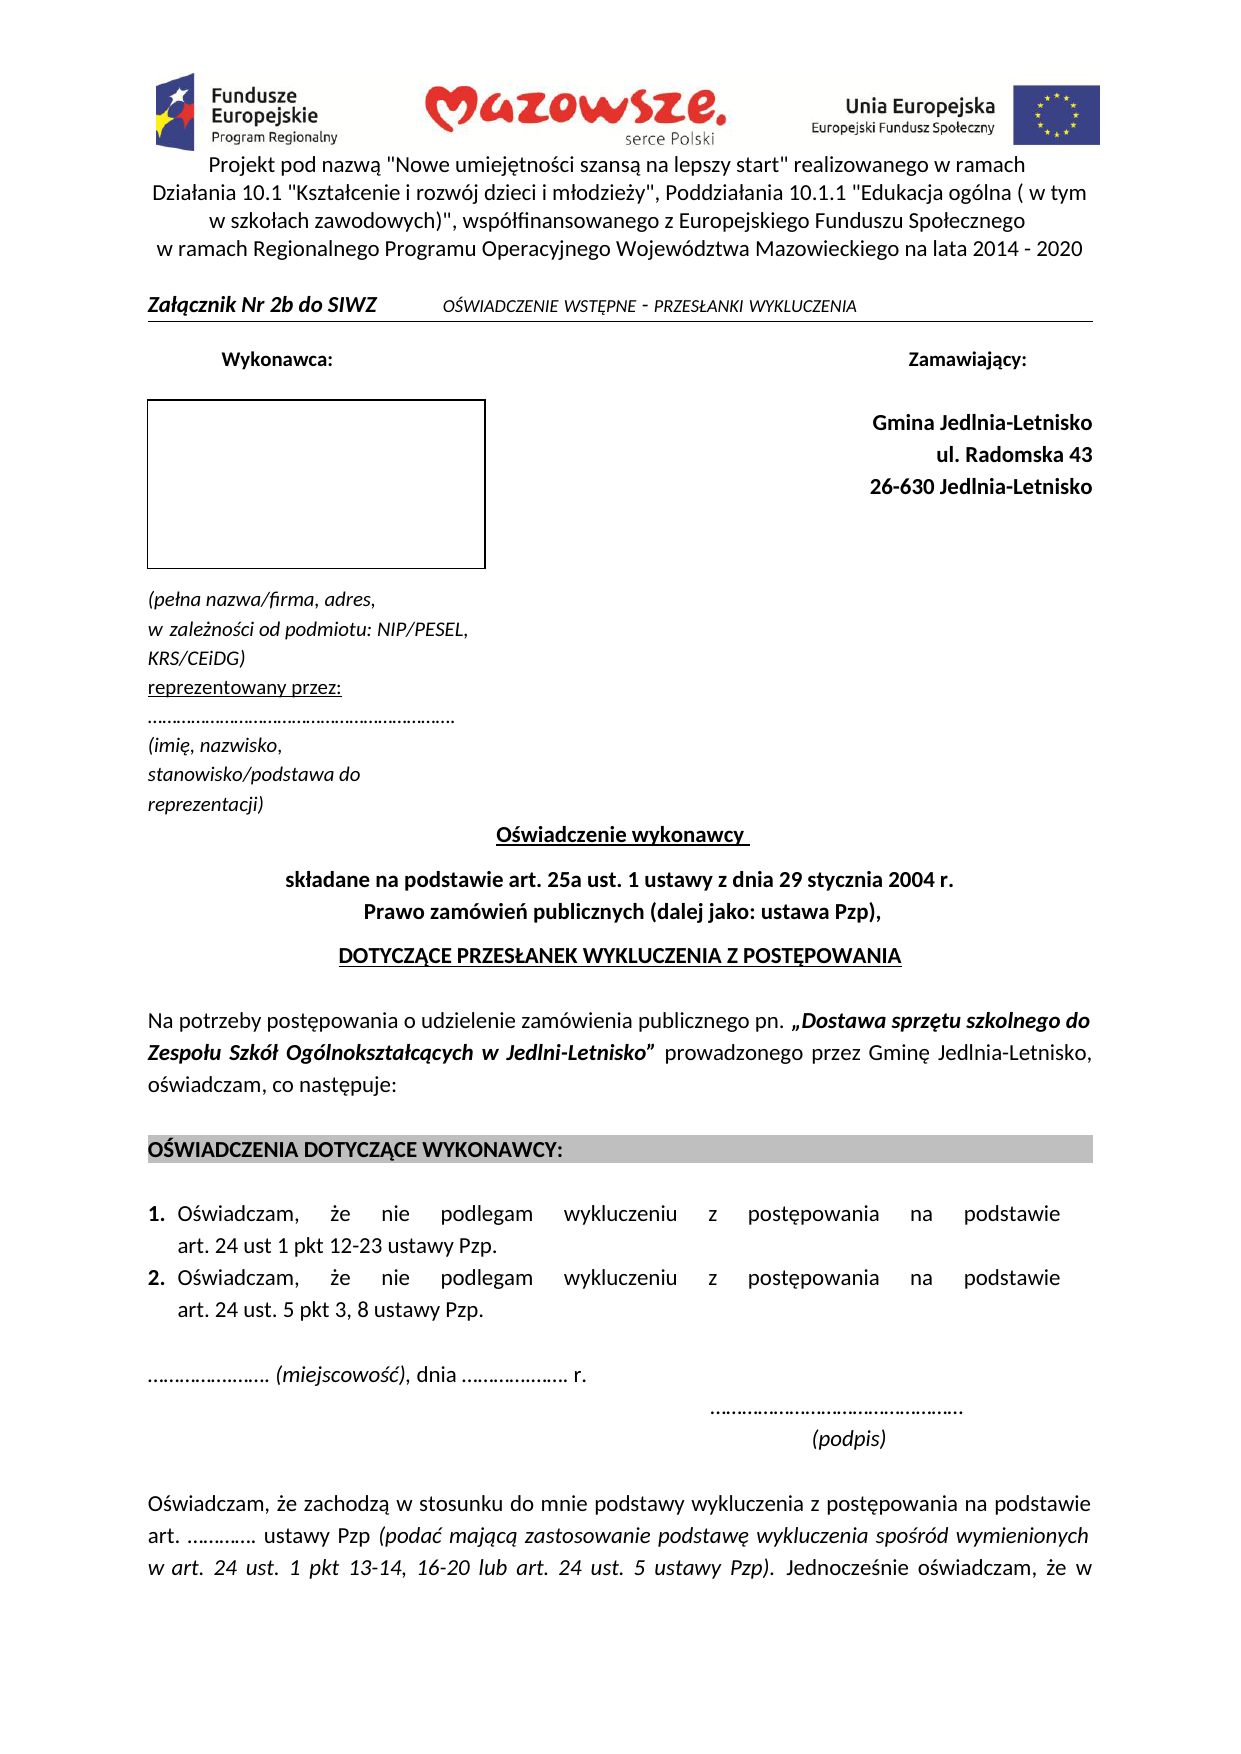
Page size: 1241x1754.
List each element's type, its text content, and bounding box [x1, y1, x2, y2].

text Wykonawca: Zamawiający: [148, 347, 1093, 372]
text Na potrzeby postępowania o udzielenie zamówienia publicznego pn. „Dostawa sprzętu szkolnego do Zespołu Szkół Ogólnokształcących w Jedlni-Letnisko” prowadzonego przez Gminę Jedlnia-Letnisko, oświadczam, co następuje: [148, 1006, 1093, 1098]
list Oświadczam, że nie podlegam wykluczeniu z postępowania na podstawie art. 24 ust. 5 pkt 3, 8 ustawy Pzp. [148, 1263, 1093, 1324]
text (imię, nazwisko, stanowisko/podstawa do reprezentacji) [148, 732, 472, 816]
text (podpis) [738, 1424, 1093, 1452]
text Oświadczenie wykonawcy [148, 820, 1093, 848]
list Oświadczam, że nie podlegam wykluczeniu z postępowania na podstawie art. 24 ust 1 pkt 12-23 ustawy Pzp. [148, 1199, 1093, 1259]
text OŚWIADCZENIA DOTYCZĄCE WYKONAWCY: [148, 1135, 1093, 1163]
text ………………………………………… [148, 1392, 1093, 1420]
text ul. Radomska 43 [129, 440, 1093, 468]
text ………………………………………………………. [148, 703, 472, 729]
text Gmina Jedlnia-Letnisko [129, 408, 1093, 436]
text Załącznik Nr 2b do SIWZ oświadczenie wstępne - przesłanki wykluczenia [148, 290, 1093, 321]
text reprezentowany przez: [148, 674, 1093, 699]
text …………….……. (miejscowość), dnia ………….……. r. [148, 1360, 1093, 1388]
picture [156, 73, 1100, 151]
text Prawo zamówień publicznych (dalej jako: ustawa Pzp), [148, 897, 1093, 925]
text składane na podstawie art. 25a ust. 1 ustawy z dnia 29 stycznia 2004 r. [148, 865, 1093, 893]
text (pełna nazwa/firma, adres, w zależności od podmiotu: NIP/PESEL, KRS/CEiDG) [148, 587, 472, 670]
text DOTYCZĄCE PRZESŁANEK WYKLUCZENIA Z POSTĘPOWANIA [148, 942, 1093, 969]
text 26-630 Jedlnia-Letnisko [129, 472, 1093, 500]
